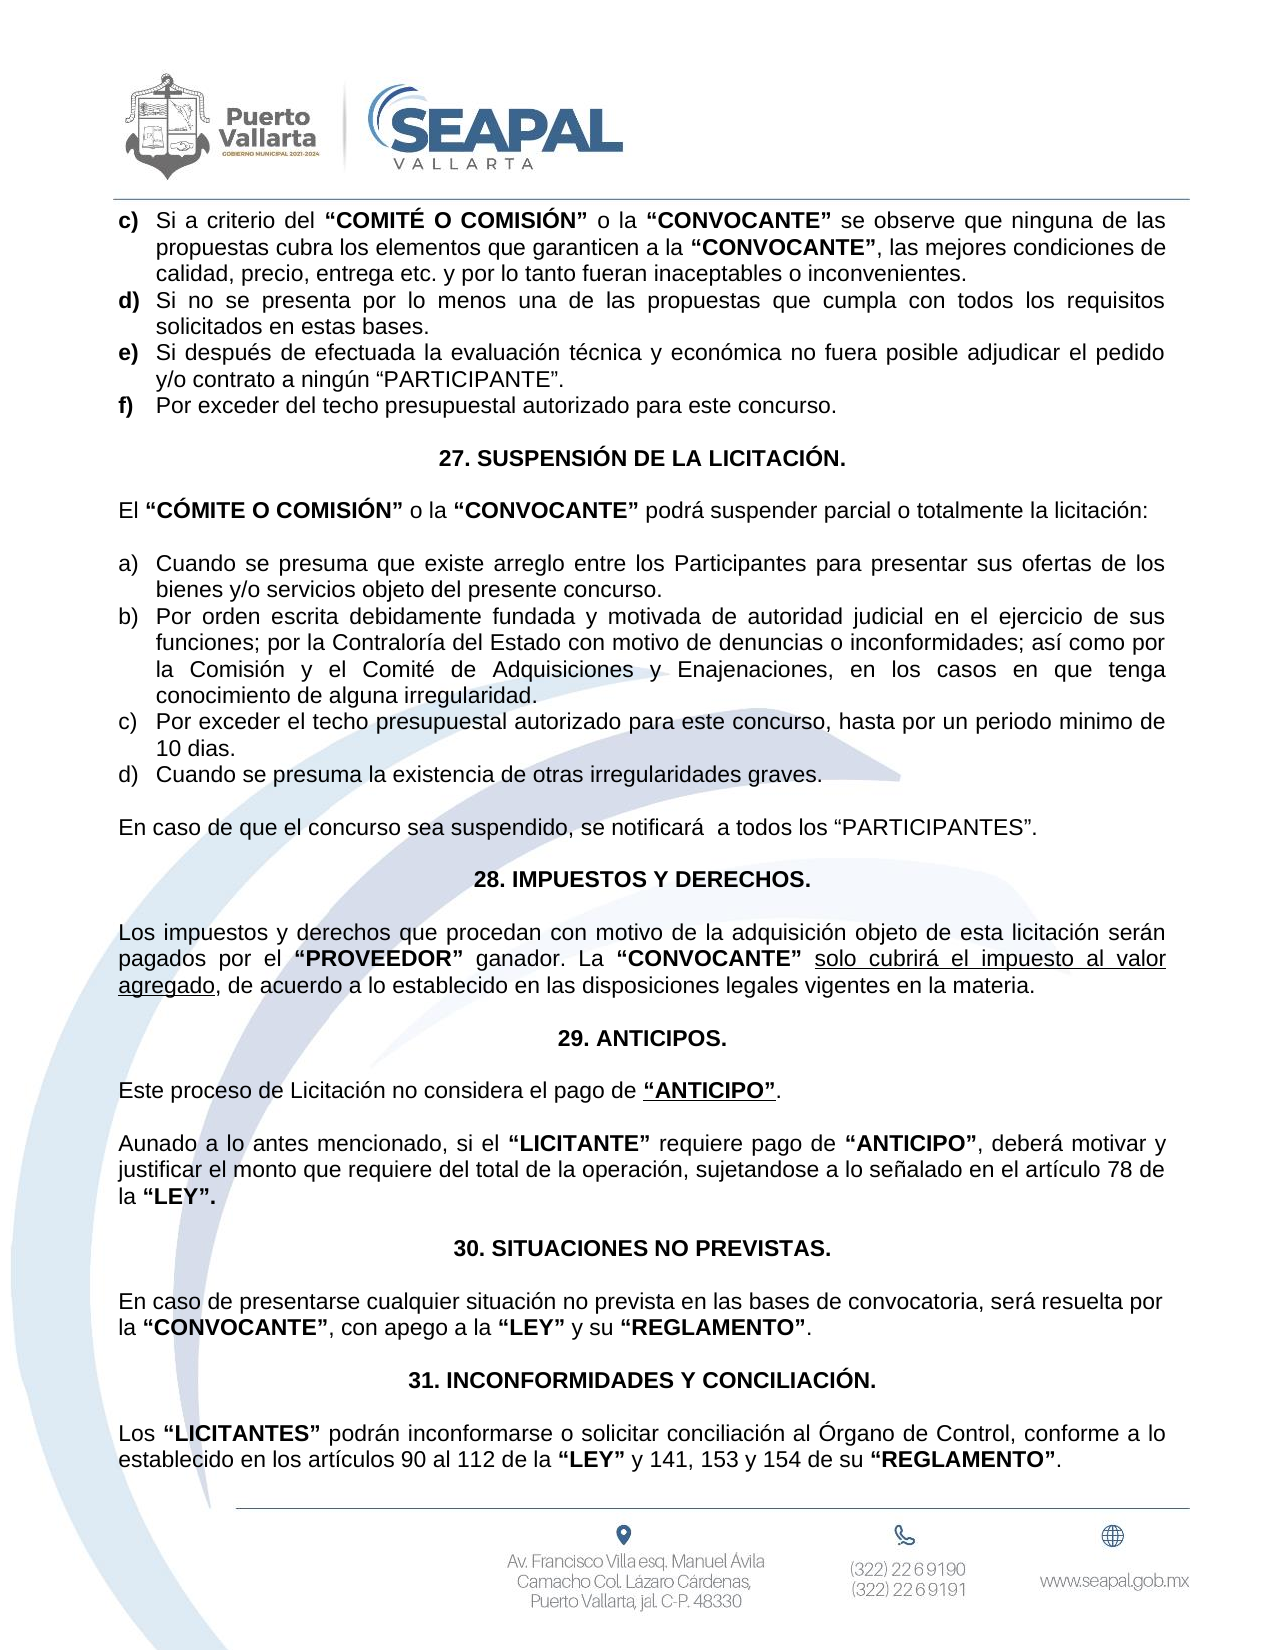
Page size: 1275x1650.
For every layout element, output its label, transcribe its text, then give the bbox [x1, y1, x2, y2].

text 29. ANTICIPOS. [118, 1024, 1166, 1051]
text En caso de que el concurso sea suspendido, se notificará a todos los “PARTICIPANTES”. [118, 814, 1166, 840]
picture [9, 0, 1275, 1650]
text El “CÓMITE O COMISIÓN” o la “CONVOCANTE” podrá suspender parcial o totalmente la licitación: [118, 497, 1166, 524]
list Por exceder del techo presupuestal autorizado para este concurso. [118, 392, 1166, 418]
text Los “LICITANTES” podrán inconformarse o solicitar conciliación al Órgano de Control, conforme a lo establecido en los artículos 90 al 112 de la “LEY” y 141, 153 y 154 de su “REGLAMENTO”. [118, 1420, 1166, 1472]
list Si no se presenta por lo menos una de las propuestas que cumpla con todos los requisitos solicitados en estas bases. [118, 287, 1166, 339]
text Este proceso de Licitación no considera el pago de “ANTICIPO”. [118, 1077, 1166, 1103]
text 31. INCONFORMIDADES Y CONCILIACIÓN. [118, 1367, 1166, 1393]
list Si después de efectuada la evaluación técnica y económica no fuera posible adjudicar el pedido y/o contrato a ningún “PARTICIPANTE”. [118, 339, 1166, 392]
text 27. SUSPENSIÓN DE LA LICITACIÓN. [118, 445, 1166, 471]
list Por exceder el techo presupuestal autorizado para este concurso, hasta por un periodo minimo de 10 dias. [118, 708, 1166, 761]
text Los impuestos y derechos que procedan con motivo de la adquisición objeto de esta licitación serán pagados por el “PROVEEDOR” ganador. La “CONVOCANTE” solo cubrirá el impuesto al valor agregado, de acuerdo a lo establecido en las disposiciones legales vigentes en la materia. [118, 919, 1166, 998]
text 30. SITUACIONES NO PREVISTAS. [118, 1235, 1166, 1262]
list Cuando se presuma que existe arreglo entre los Participantes para presentar sus ofertas de los bienes y/o servicios objeto del presente concurso. [118, 550, 1166, 603]
list Si a criterio del “COMITÉ O COMISIÓN” o la “CONVOCANTE” se observe que ninguna de las propuestas cubra los elementos que garanticen a la “CONVOCANTE”, las mejores condiciones de calidad, precio, entrega etc. y por lo tanto fueran inaceptables o inconvenientes. [118, 207, 1166, 287]
text 28. IMPUESTOS Y DERECHOS. [118, 866, 1166, 893]
text En caso de presentarse cualquier situación no prevista en las bases de convocatoria, será resuelta por la “CONVOCANTE”, con apego a la “LEY” y su “REGLAMENTO”. [118, 1288, 1166, 1341]
list Por orden escrita debidamente fundada y motivada de autoridad judicial en el ejercicio de sus funciones; por la Contraloría del Estado con motivo de denuncias o inconformidades; así como por la Comisión y el Comité de Adquisiciones y Enajenaciones, en los casos en que tenga conocimiento de alguna irregularidad. [118, 603, 1166, 708]
list Cuando se presuma la existencia de otras irregularidades graves. [118, 761, 1166, 787]
text Aunado a lo antes mencionado, si el “LICITANTE” requiere pago de “ANTICIPO”, deberá motivar y justificar el monto que requiere del total de la operación, sujetandose a lo señalado en el artículo 78 de la “LEY”. [118, 1130, 1166, 1209]
